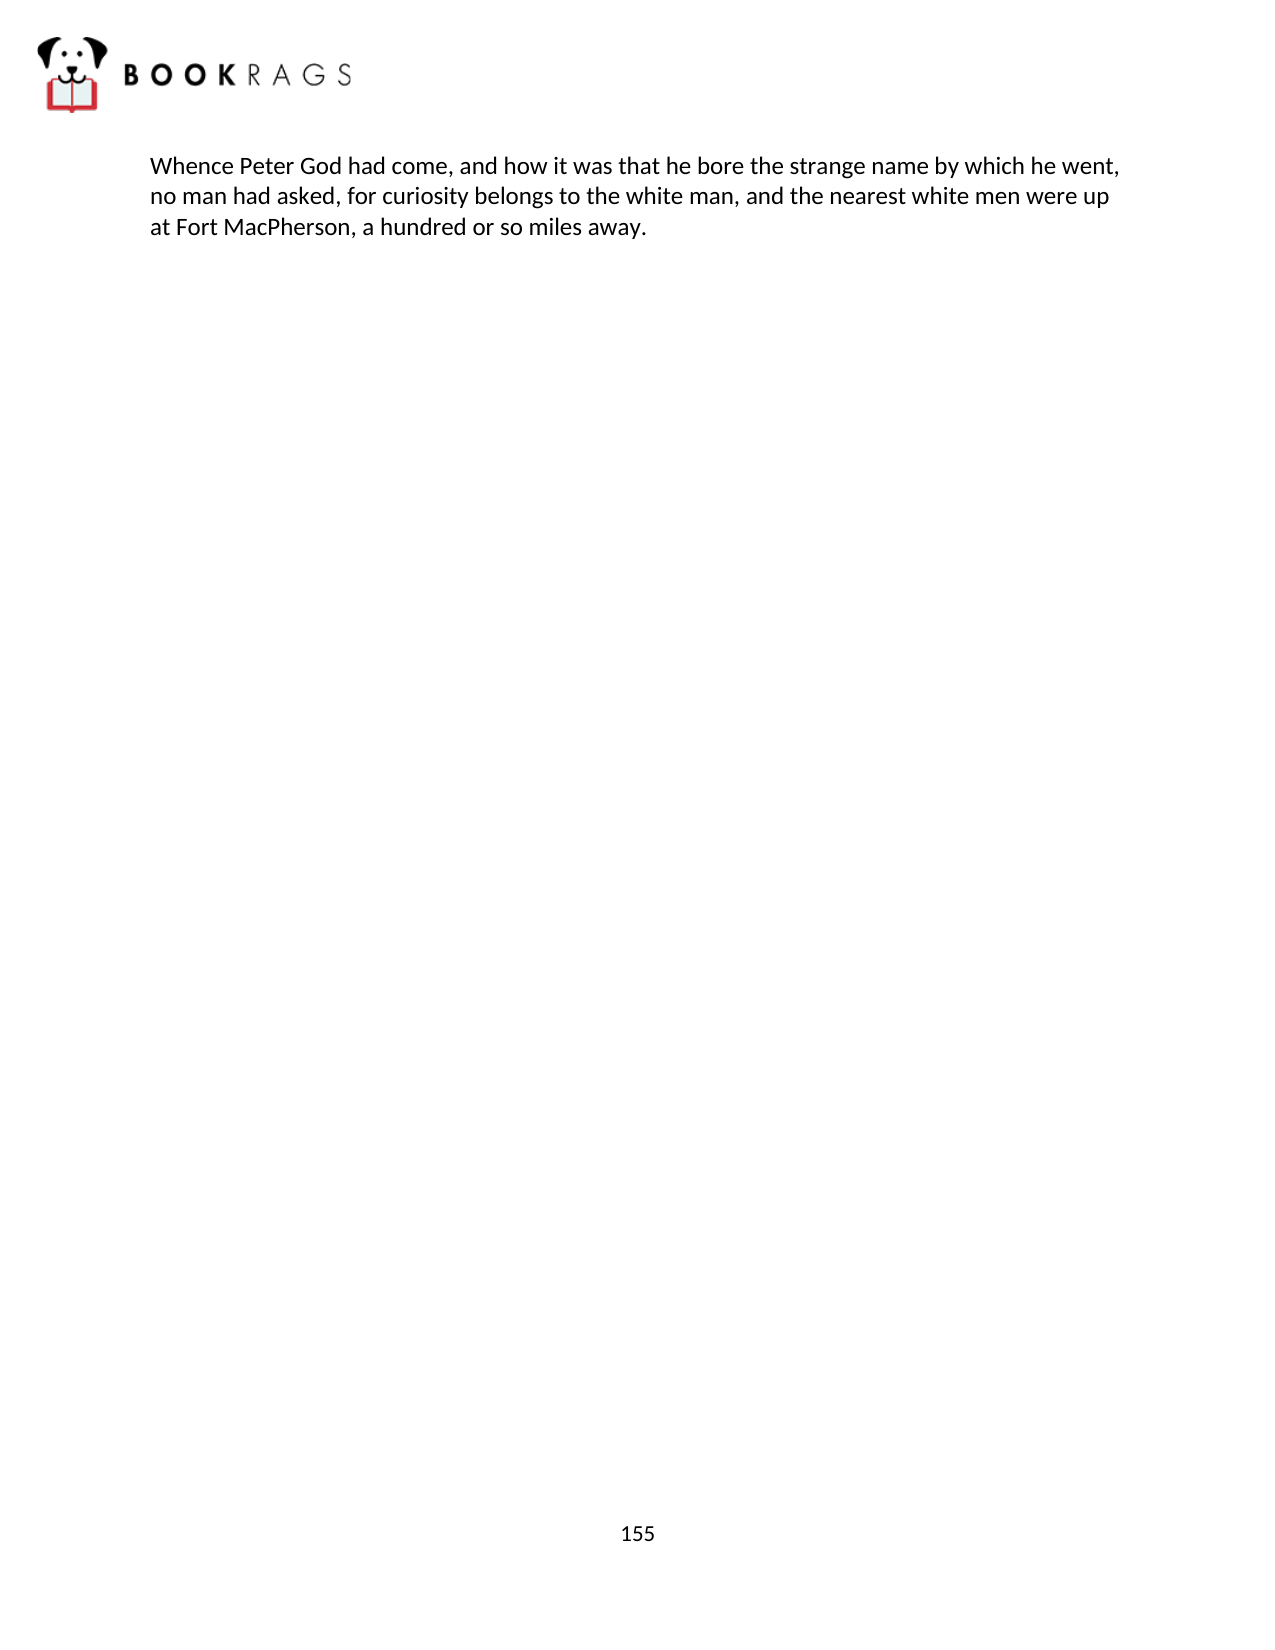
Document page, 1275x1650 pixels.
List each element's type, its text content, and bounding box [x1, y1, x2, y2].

text Whence Peter God had come, and how it was that he bore the strange name by which he went, no man had asked, for curiosity belongs to the white man, and the nearest white men were up at Fort MacPherson, a hundred or so miles away. [150, 150, 1125, 242]
picture [37, 37, 351, 113]
